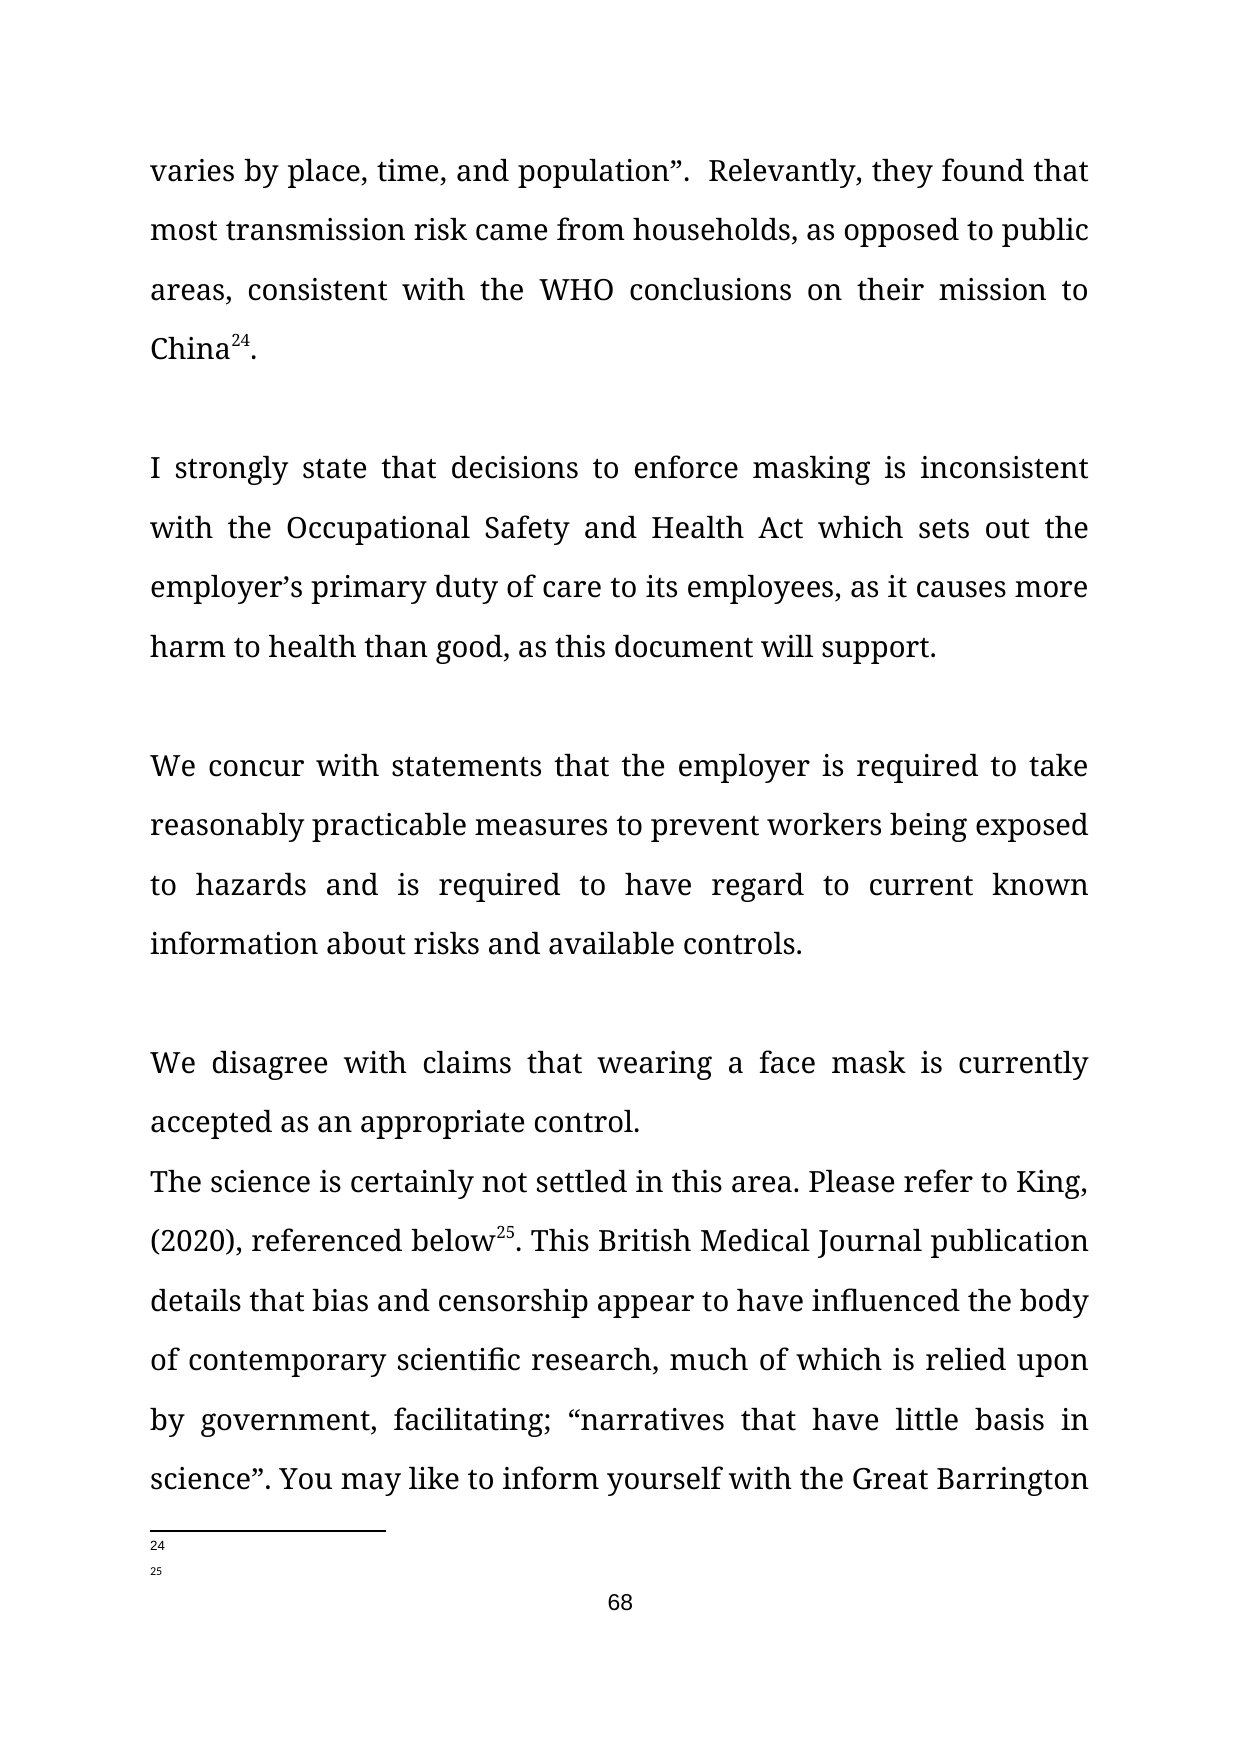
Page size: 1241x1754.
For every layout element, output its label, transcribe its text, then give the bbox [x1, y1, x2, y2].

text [150, 1161, 1090, 1498]
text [150, 150, 1090, 368]
text We disagree with claims that wearing a face mask is currently accepted as an appropriate control. [150, 1042, 1090, 1141]
text I strongly state that decisions to enforce masking is inconsistent with the Occupational Safety and Health Act which sets out the employer’s primary duty of care to its employees, as it causes more harm to health than good, as this document will support. [150, 447, 1090, 666]
text We concur with statements that the employer is required to take reasonably practicable measures to prevent workers being exposed to hazards and is required to have regard to current known information about risks and available controls. [150, 745, 1090, 963]
